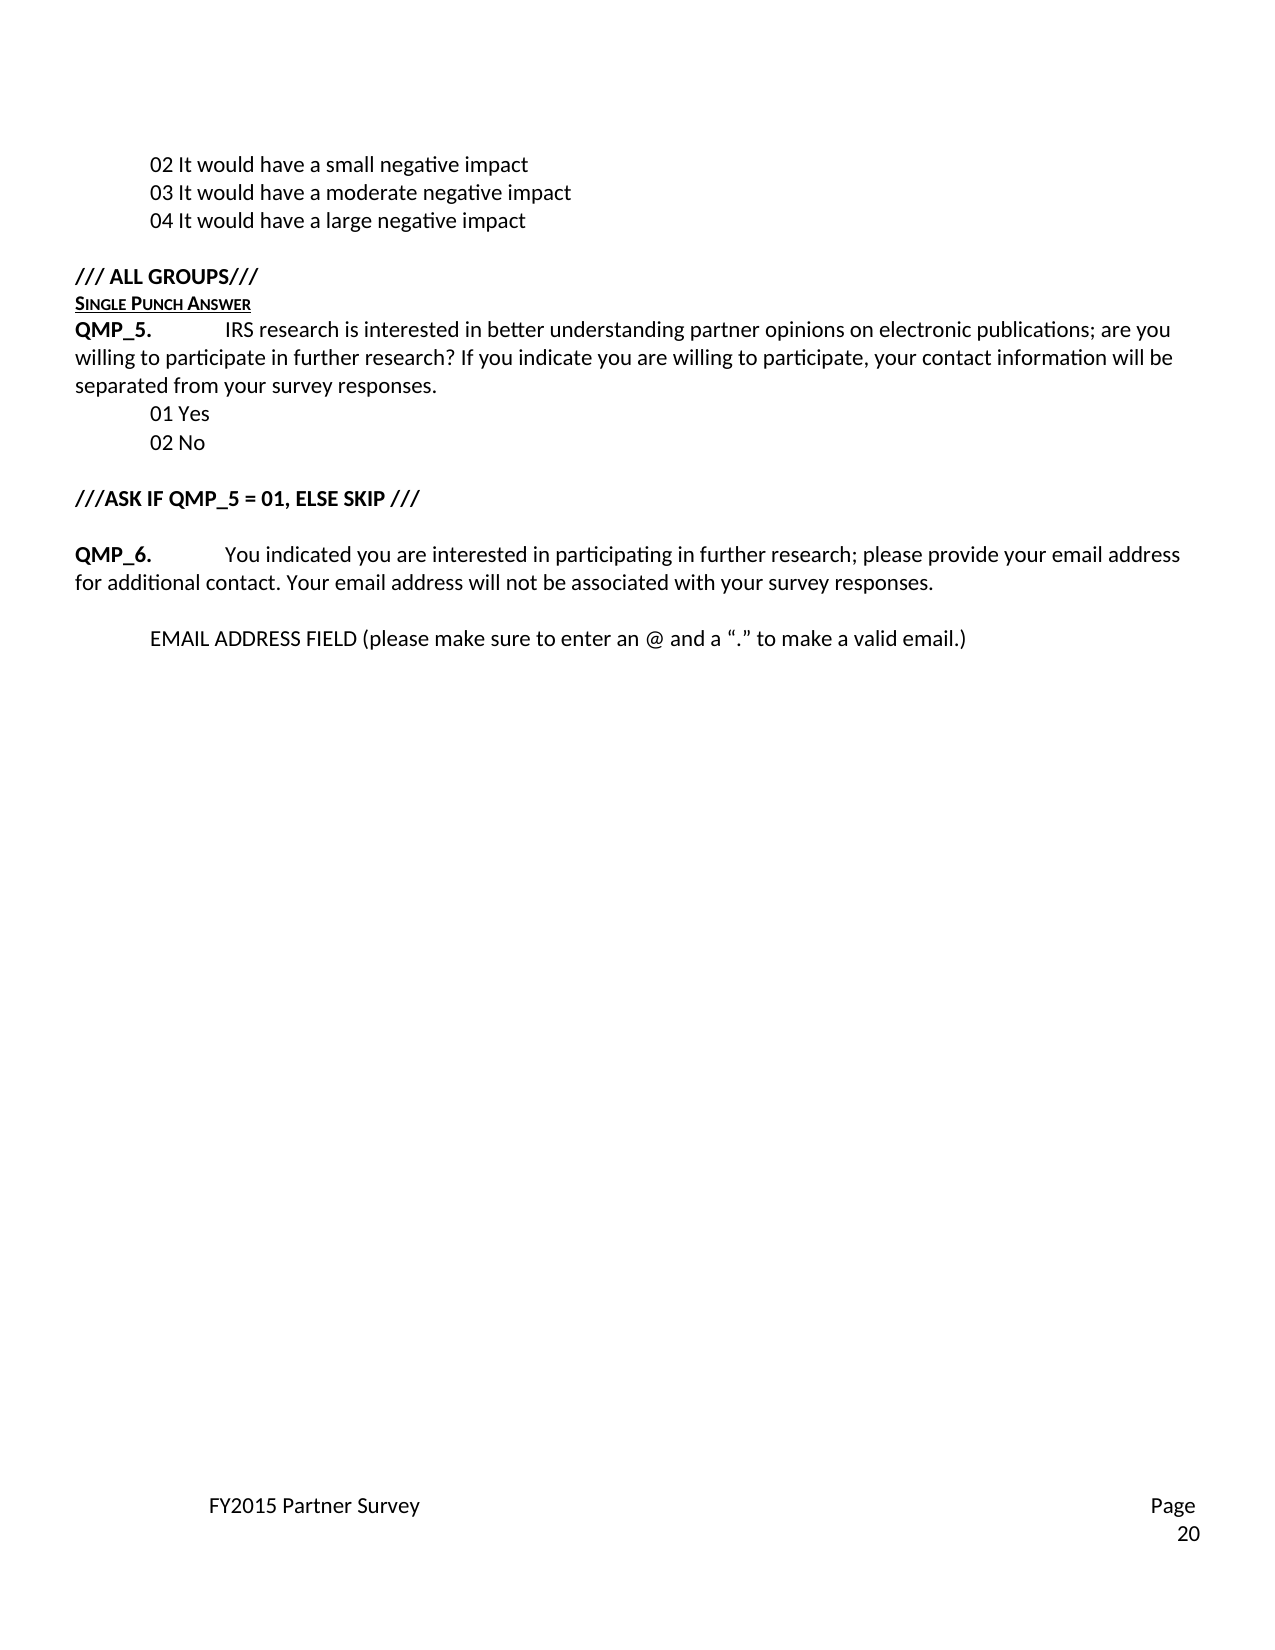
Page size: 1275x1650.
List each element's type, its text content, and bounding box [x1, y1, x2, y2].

text QMP_5. IRS research is interested in better understanding partner opinions on electronic publications; are you willing to participate in further research? If you indicate you are willing to participate, your contact information will be separated from your survey responses. [75, 316, 1200, 399]
text 03 It would have a moderate negative impact [150, 178, 1200, 206]
text SINGLE PUNCH ANSWER [75, 290, 1200, 316]
text 02 It would have a small negative impact [150, 150, 1200, 178]
text 01 Yes [75, 399, 1200, 428]
text 02 No [75, 428, 1200, 456]
text ///ASK IF QMP_5 = 01, ELSE SKIP /// [75, 484, 1200, 512]
text 04 It would have a large negative impact [150, 206, 1200, 234]
text QMP_6. You indicated you are interested in participating in further research; please provide your email address for additional contact. Your email address will not be associated with your survey responses. [75, 540, 1200, 596]
text /// ALL GROUPS/// [75, 262, 1200, 290]
text EMAIL ADDRESS FIELD (please make sure to enter an @ and a “.” to make a valid email.) [150, 624, 1200, 652]
